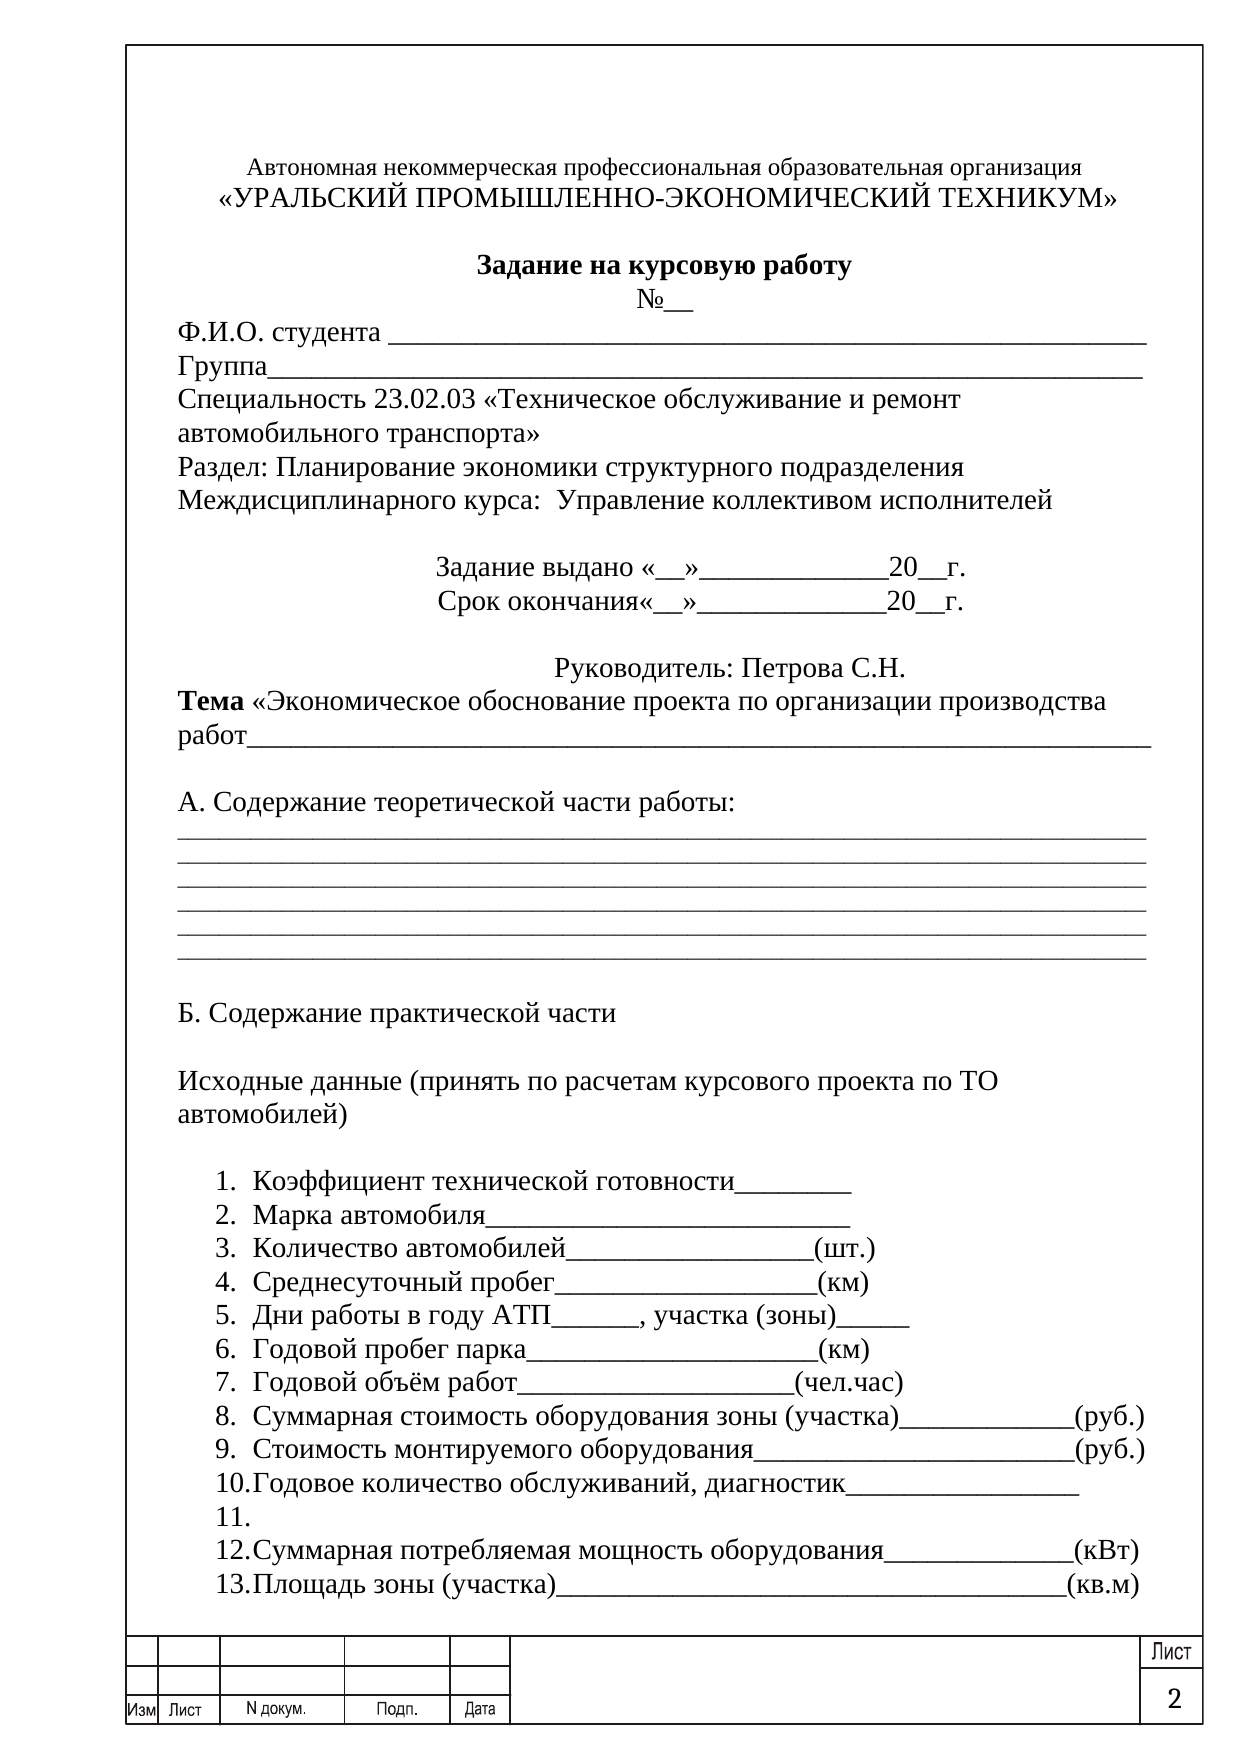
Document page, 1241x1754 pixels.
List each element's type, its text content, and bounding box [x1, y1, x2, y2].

list Суммарная потребляемая мощность оборудования_____________(кВт) [215, 1532, 1152, 1566]
text Исходные данные (принять по расчетам курсового проекта по ТО автомобилей) [177, 1063, 1152, 1130]
text Ф.И.О. студента ____________________________________________________ [177, 314, 1152, 348]
text А. Содержание теоретической части работы: [177, 784, 1152, 818]
text Междисциплинарного курса: Управление коллективом исполнителей [177, 482, 1152, 516]
text Срок окончания«__»_____________20__г. [177, 583, 1152, 616]
list Стоимость монтируемого оборудования______________________(руб.) [215, 1432, 1152, 1465]
text Задание на курсовую работу [177, 247, 1152, 281]
text _____________________________________________________________________________________________ [177, 914, 1152, 938]
text Руководитель: Петрова С.Н. [177, 650, 1152, 683]
text Тема «Экономическое обоснование проекта по организации производства работ______________________________________________________________ [177, 683, 1152, 751]
list Коэффициент технической готовности________ [215, 1163, 1152, 1197]
text Задание выдано «__»_____________20__г. [177, 549, 1152, 583]
list Дни работы в году АТП______, участка (зоны)_____ [215, 1297, 1152, 1331]
list Годовой пробег парка____________________(км) [215, 1331, 1152, 1364]
text _____________________________________________________________________________________________ [177, 890, 1152, 914]
list Среднесуточный пробег__________________(км) [215, 1264, 1152, 1297]
text _____________________________________________________________________________________________ [177, 818, 1152, 842]
text Группа____________________________________________________________ [177, 348, 1152, 382]
text _____________________________________________________________________________________________ [177, 938, 1152, 962]
text «УРАЛЬСКИЙ ПРОМЫШЛЕННО-ЭКОНОМИЧЕСКИЙ ТЕХНИКУМ» [177, 180, 1152, 214]
text Б. Содержание практической части [177, 996, 1152, 1029]
text _____________________________________________________________________________________________ [177, 842, 1152, 866]
text Автономная некоммерческая профессиональная образовательная организация [177, 152, 1152, 180]
text №__ [177, 281, 1152, 314]
list Площадь зоны (участка)___________________________________(кв.м) [215, 1566, 1152, 1599]
list Марка автомобиля_________________________ [215, 1197, 1152, 1230]
list Годовой объём работ___________________(чел.час) [215, 1364, 1152, 1398]
list Количество автомобилей_________________(шт.) [215, 1230, 1152, 1264]
list Годовое количество обслуживаний, диагностик________________ [215, 1465, 1152, 1499]
text _____________________________________________________________________________________________ [177, 866, 1152, 890]
text Раздел: Планирование экономики структурного подразделения [177, 449, 1152, 482]
list Суммарная стоимость оборудования зоны (участка)____________(руб.) [215, 1398, 1152, 1432]
text Специальность 23.02.03 «Техническое обслуживание и ремонт автомобильного транспорта» [177, 382, 1152, 449]
